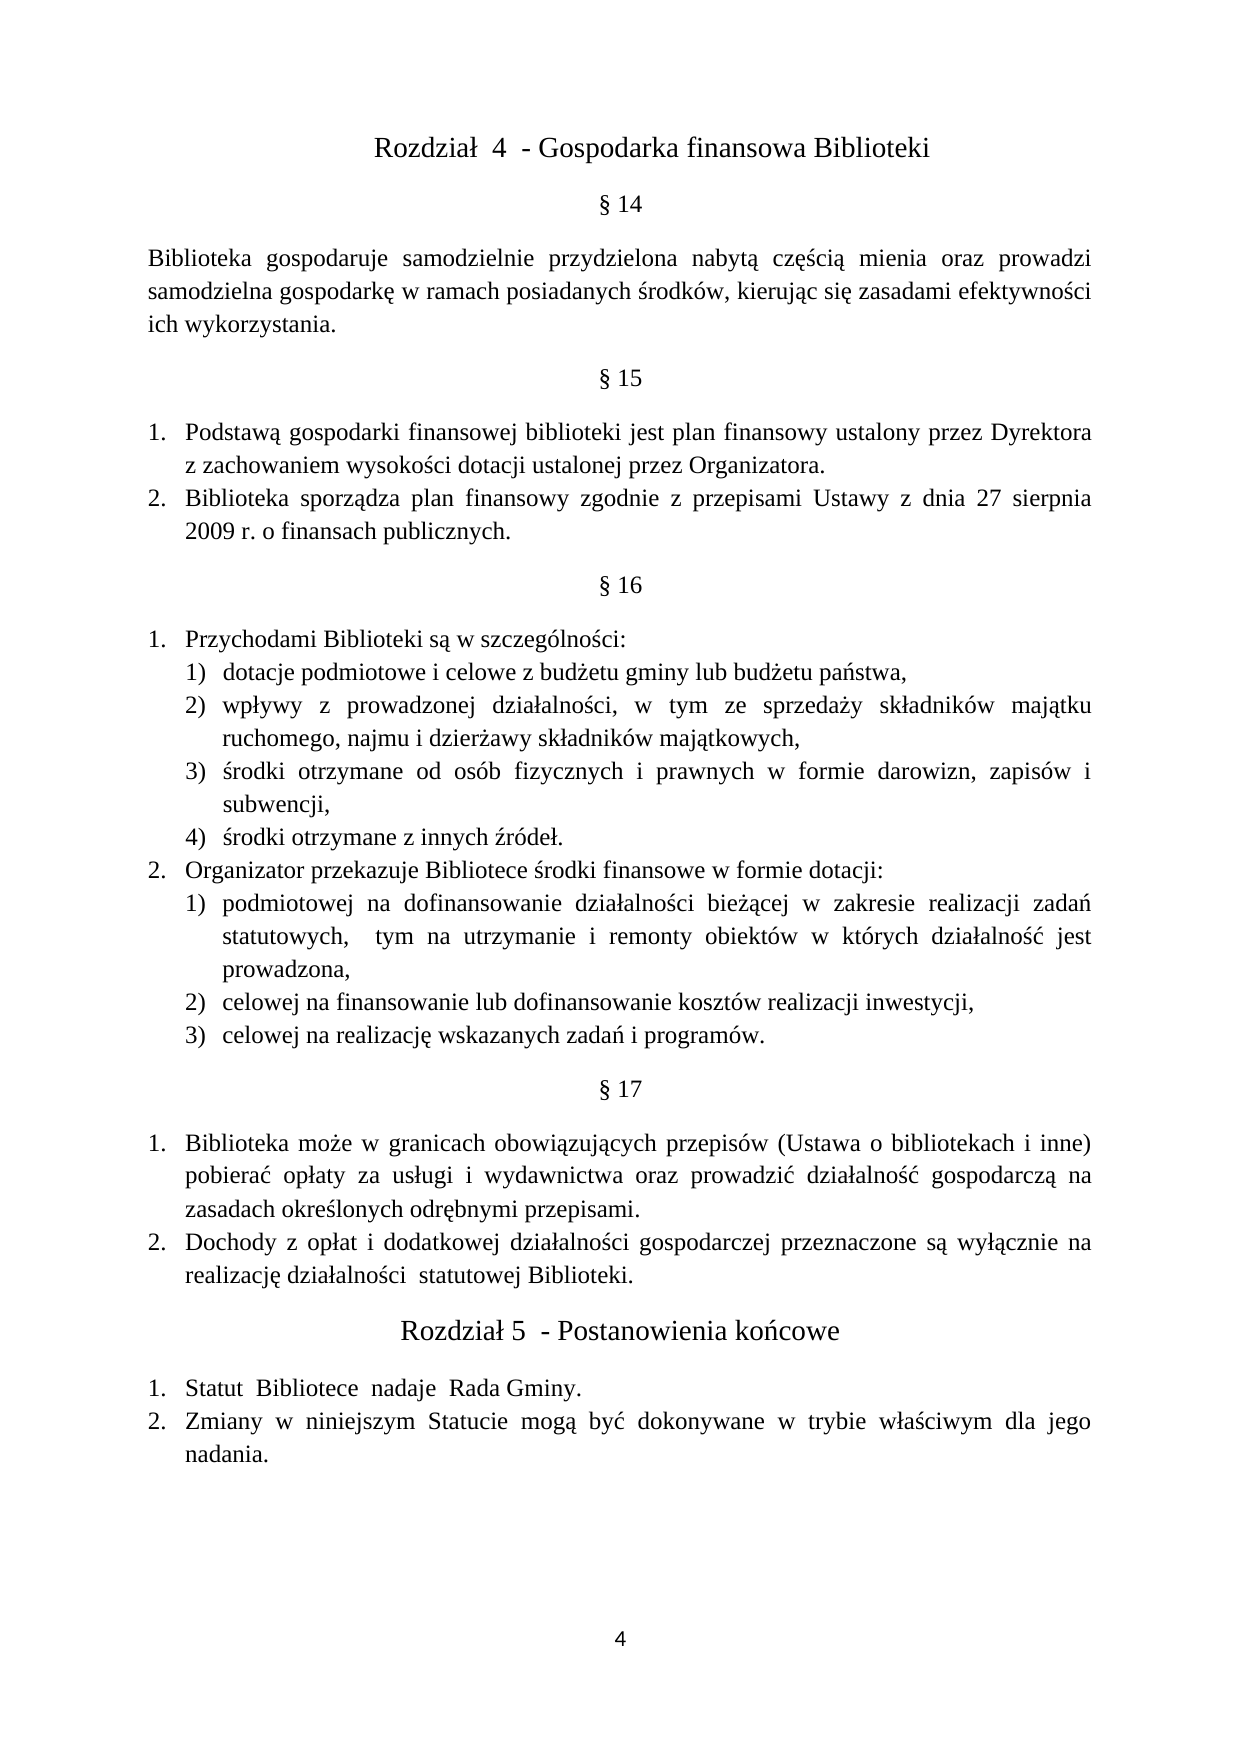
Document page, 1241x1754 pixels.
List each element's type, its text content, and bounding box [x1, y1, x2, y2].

list Biblioteka sporządza plan finansowy zgodnie z przepisami Ustawy z dnia 27 sierpnia 2009 r. o finansach publicznych. [148, 483, 1092, 545]
list Zmiany w niniejszym Statucie mogą być dokonywane w trybie właściwym dla jego nadania. [148, 1406, 1092, 1468]
list środki otrzymane z innych źródeł. [185, 822, 1092, 851]
list Podstawą gospodarki finansowej biblioteki jest plan finansowy ustalony przez Dyrektora z zachowaniem wysokości dotacji ustalonej przez Organizatora. [148, 417, 1092, 479]
list Statut Bibliotece nadaje Rada Gminy. [148, 1373, 1092, 1402]
list dotacje podmiotowe i celowe z budżetu gminy lub budżetu państwa, [185, 657, 1092, 685]
list celowej na realizację wskazanych zadań i programów. [185, 1020, 1092, 1049]
list Biblioteka może w granicach obowiązujących przepisów (Ustawa o bibliotekach i inne) pobierać opłaty za usługi i wydawnictwa oraz prowadzić działalność gospodarczą na zasadach określonych odrębnymi przepisami. [148, 1128, 1092, 1222]
text Rozdział 5 - Postanowienia końcowe [148, 1313, 1092, 1347]
text § 17 [148, 1074, 1092, 1102]
text Biblioteka gospodaruje samodzielnie przydzielona nabytą częścią mienia oraz prowadzi samodzielna gospodarkę w ramach posiadanych środków, kierując się zasadami efektywności ich wykorzystania. [148, 243, 1092, 338]
list środki otrzymane od osób fizycznych i prawnych w formie darowizn, zapisów i subwencji, [185, 756, 1092, 817]
text Rozdział 4 - Gospodarka finansowa Biblioteki [148, 130, 1092, 163]
text § 15 [148, 363, 1092, 392]
list Przychodami Biblioteki są w szczególności: [148, 624, 1092, 652]
list podmiotowej na dofinansowanie działalności bieżącej w zakresie realizacji zadań statutowych, tym na utrzymanie i remonty obiektów w których działalność jest prowadzona, [185, 888, 1092, 983]
list wpływy z prowadzonej działalności, w tym ze sprzedaży składników majątku ruchomego, najmu i dzierżawy składników majątkowych, [185, 690, 1092, 751]
list Organizator przekazuje Bibliotece środki finansowe w formie dotacji: [148, 855, 1092, 883]
list Dochody z opłat i dodatkowej działalności gospodarczej przeznaczone są wyłącznie na realizację działalności statutowej Biblioteki. [148, 1227, 1092, 1288]
list celowej na finansowanie lub dofinansowanie kosztów realizacji inwestycji, [185, 987, 1092, 1016]
text § 14 [148, 189, 1092, 218]
text § 16 [148, 570, 1092, 598]
